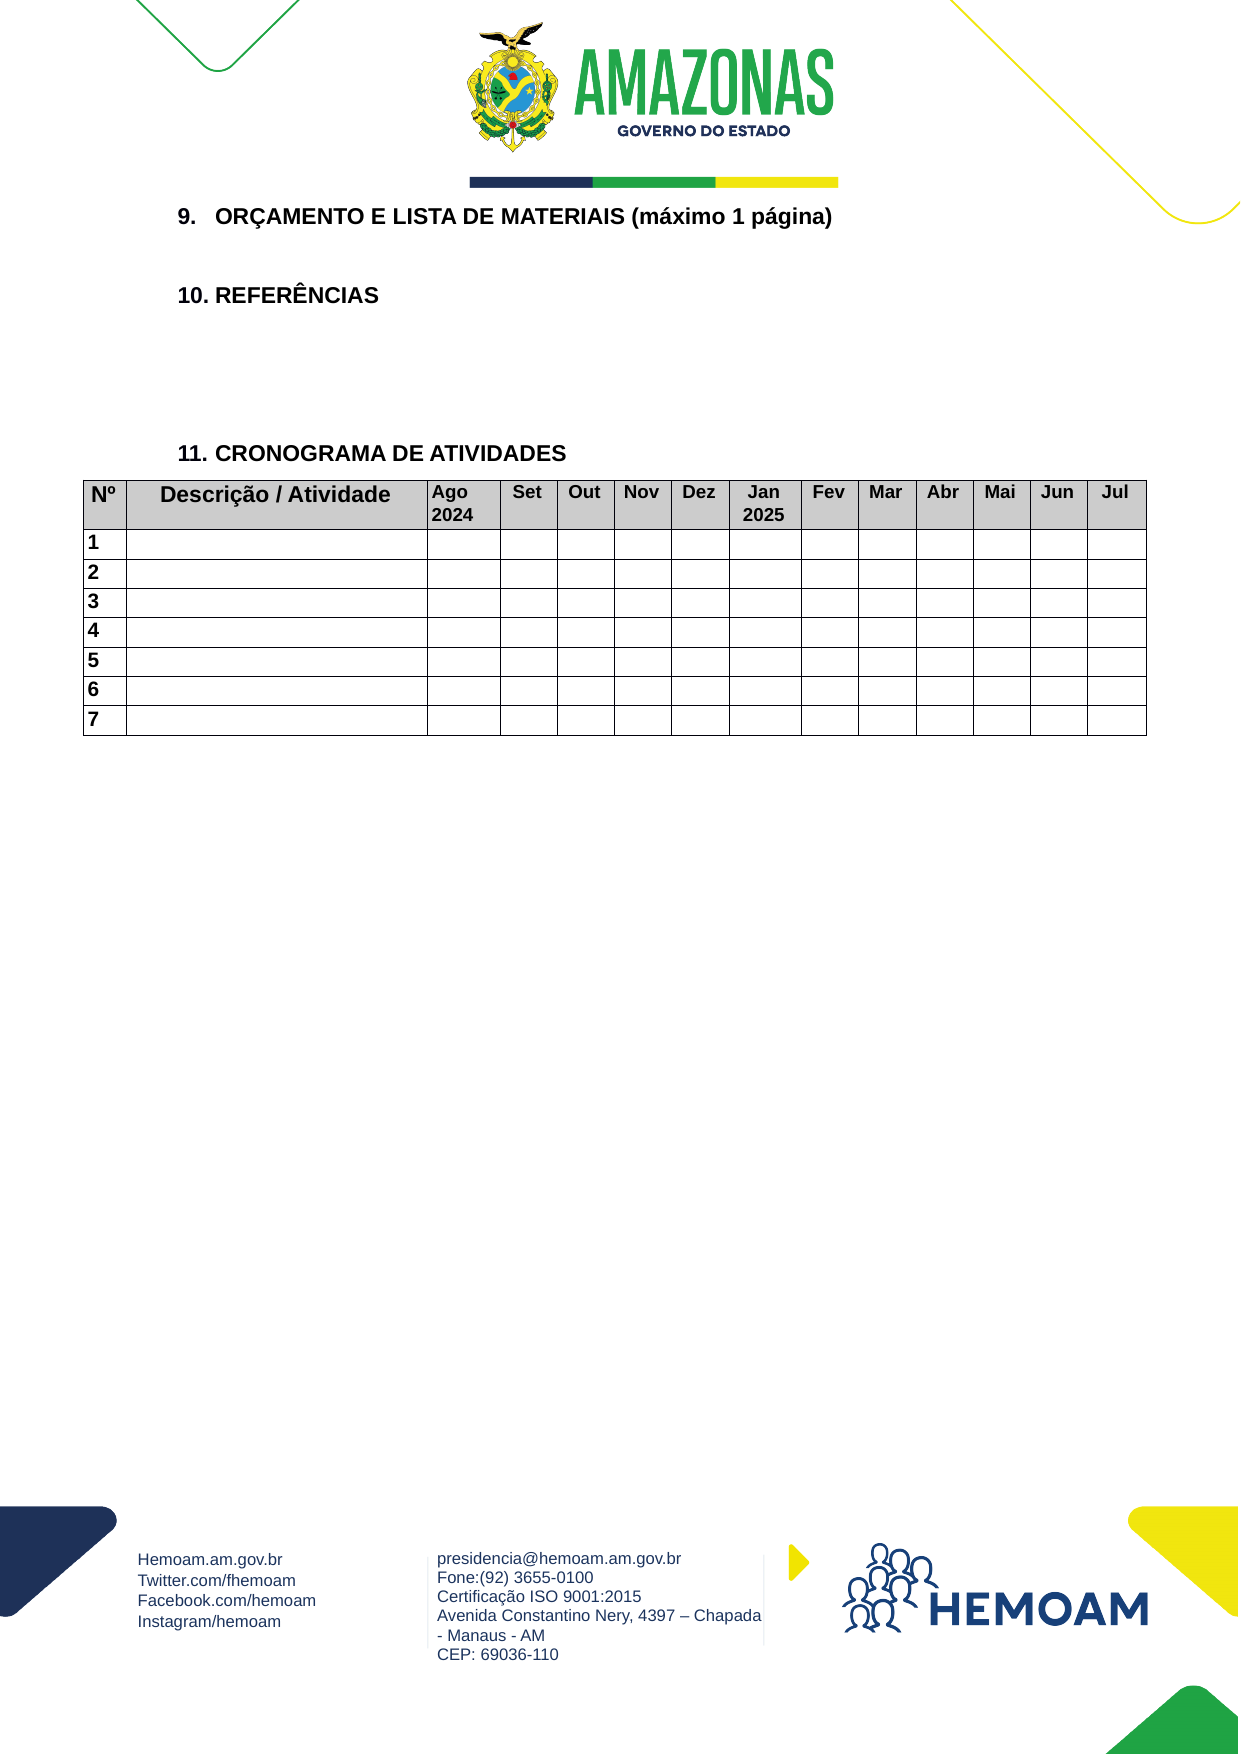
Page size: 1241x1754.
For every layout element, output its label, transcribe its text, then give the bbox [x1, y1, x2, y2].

table_cell 4 [84, 618, 126, 647]
table_header Nov [615, 481, 671, 529]
table_cell [1031, 589, 1087, 617]
table_header Ago 2024 [428, 481, 500, 529]
table_cell [802, 677, 858, 705]
table_cell [859, 560, 916, 588]
table_cell [859, 677, 916, 705]
table_cell 1 [84, 530, 126, 558]
table_cell [428, 648, 500, 676]
table_cell [802, 589, 858, 617]
table_cell [127, 589, 427, 617]
table_cell [615, 677, 671, 705]
table_cell [127, 530, 427, 558]
table_cell [1031, 560, 1087, 588]
table_cell [859, 589, 916, 617]
table_cell [802, 648, 858, 676]
table_cell [127, 560, 427, 588]
table_cell [1031, 677, 1087, 705]
table_cell [127, 648, 427, 676]
table_cell [672, 706, 729, 735]
table_cell [1031, 648, 1087, 676]
table_header Abr [917, 481, 973, 529]
list CRONOGRAMA DE ATIVIDADES [177, 440, 1093, 466]
list ORÇAMENTO E LISTA DE MATERIAIS (máximo 1 página) [177, 203, 1093, 229]
table_cell [672, 618, 729, 647]
table_cell [1088, 706, 1146, 735]
table_cell [1088, 618, 1146, 647]
table_cell [917, 530, 973, 558]
table_cell [428, 560, 500, 588]
table_cell [558, 560, 614, 588]
table_cell [917, 706, 973, 735]
table_cell [615, 530, 671, 558]
table_cell [501, 618, 557, 647]
table_header Descrição / Atividade [127, 481, 427, 529]
table_cell [672, 530, 729, 558]
table_cell [974, 530, 1030, 558]
table_cell [730, 677, 801, 705]
table_cell [859, 530, 916, 558]
list REFERÊNCIAS [177, 282, 1093, 308]
table_header Mar [859, 481, 916, 529]
table_cell [802, 706, 858, 735]
table_cell [859, 706, 916, 735]
picture [0, 1503, 1238, 1754]
table_header Jul [1088, 481, 1146, 529]
table_cell [802, 618, 858, 647]
table_cell [730, 560, 801, 588]
table_cell [428, 677, 500, 705]
table_cell [672, 648, 729, 676]
table_header Dez [672, 481, 729, 529]
table_cell [730, 589, 801, 617]
table_cell 6 [84, 677, 126, 705]
table_cell [558, 530, 614, 558]
table_cell [615, 618, 671, 647]
table_cell [974, 648, 1030, 676]
table_cell [558, 589, 614, 617]
table_header Out [558, 481, 614, 529]
table_cell [428, 589, 500, 617]
table_cell [127, 618, 427, 647]
table_cell 7 [84, 706, 126, 735]
table_cell [917, 677, 973, 705]
table_cell [974, 706, 1030, 735]
table_header Jan 2025 [730, 481, 801, 529]
table_cell [501, 706, 557, 735]
table_cell [730, 706, 801, 735]
table_header Mai [974, 481, 1030, 529]
table_cell [672, 560, 729, 588]
table_cell [558, 706, 614, 735]
table_cell 5 [84, 648, 126, 676]
table_header Jun [1031, 481, 1087, 529]
table_cell [615, 648, 671, 676]
table_cell [917, 648, 973, 676]
table_cell [974, 560, 1030, 588]
table_cell [501, 648, 557, 676]
table_cell [558, 677, 614, 705]
table_cell [1031, 706, 1087, 735]
table_cell [802, 530, 858, 558]
table_cell [859, 618, 916, 647]
table_cell [501, 589, 557, 617]
table_cell [917, 618, 973, 647]
table_cell [672, 589, 729, 617]
table_cell [1088, 530, 1146, 558]
table_cell [917, 560, 973, 588]
table_cell [917, 589, 973, 617]
table_cell [558, 648, 614, 676]
table_cell [127, 706, 427, 735]
table_cell [127, 677, 427, 705]
table_cell [859, 648, 916, 676]
table_cell [615, 589, 671, 617]
table_cell [802, 560, 858, 588]
table_cell [428, 618, 500, 647]
table_header Nº [84, 481, 126, 529]
table_cell [428, 530, 500, 558]
table_cell [1088, 648, 1146, 676]
table_cell [974, 677, 1030, 705]
table_cell [558, 618, 614, 647]
table_cell [501, 530, 557, 558]
table_cell [501, 560, 557, 588]
table_cell [730, 530, 801, 558]
table_cell [615, 706, 671, 735]
table_cell [672, 677, 729, 705]
table_cell [1031, 530, 1087, 558]
table_cell [1088, 589, 1146, 617]
table_header Fev [802, 481, 858, 529]
table_cell 2 [84, 560, 126, 588]
table_cell [1088, 560, 1146, 588]
table_cell [974, 589, 1030, 617]
table_cell [1088, 677, 1146, 705]
table_cell [730, 648, 801, 676]
table_cell [730, 618, 801, 647]
table_cell [974, 618, 1030, 647]
table_header Set [501, 481, 557, 529]
table_cell [501, 677, 557, 705]
table_cell 3 [84, 589, 126, 617]
picture [30, 0, 1241, 236]
table_cell [1031, 618, 1087, 647]
table_cell [615, 560, 671, 588]
table_cell [428, 706, 500, 735]
